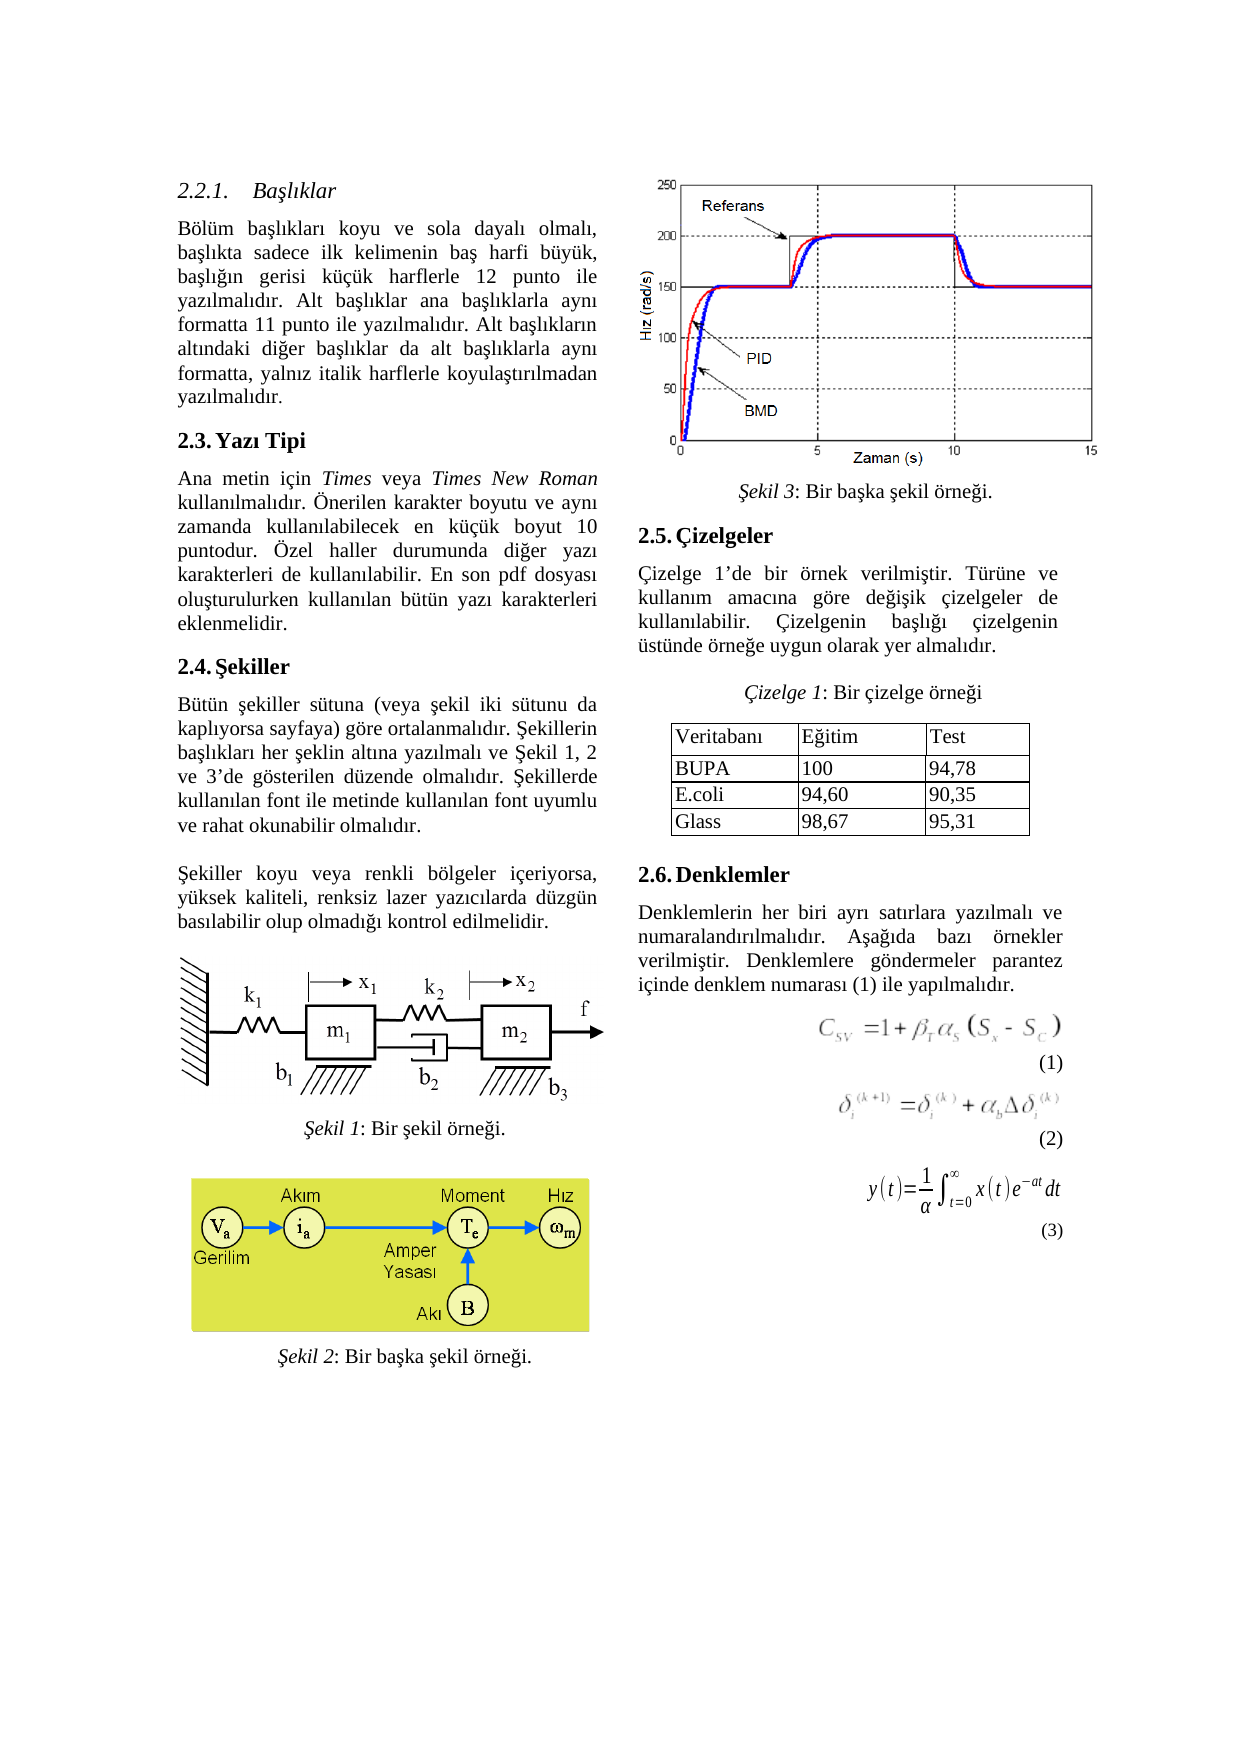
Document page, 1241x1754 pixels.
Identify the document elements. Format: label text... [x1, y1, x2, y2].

text Bütün şekiller sütuna (veya şekil iki sütunu da kaplıyorsa sayfaya) göre ortalanmalıdır. Şekillerin başlıkları her şeklin altına yazılmalı ve Şekil 1, 2 ve 3’de gösterilen düzende olmalıdır. Şekillerde kullanılan font ile metinde kullanılan font uyumlu ve rahat okunabilir olmalıdır. [177, 692, 598, 837]
table_cell 98,67 [799, 809, 925, 835]
text Denklemlerin her biri ayrı satırlara yazılmalı ve numaralandırılmalıdır. Aşağıda bazı örnekler verilmiştir. Denklemlere göndermeler parantez içinde denklem numarası (1) ile yapılmalıdır. [638, 899, 1063, 996]
table_cell E.coli [672, 783, 798, 808]
text Bölüm başlıkları koyu ve sola dayalı olmalı, başlıkta sadece ilk kelimenin baş harfi büyük, başlığın gerisi küçük harflerle 12 punto ile yazılmalıdır. Alt başlıklar ana başlıklarla aynı formatta 11 punto ile yazılmalıdır. Alt başlıkların altındaki diğer başlıklar da alt başlıklarla aynı formatta, yalnız italik harflerle koyulaştırılmadan yazılmalıdır. [177, 216, 598, 408]
text (2) [638, 1086, 1063, 1150]
table_cell 94,78 [926, 756, 1029, 781]
picture [637, 177, 1103, 467]
subtitle Başlıklar [177, 177, 598, 203]
table_cell BUPA [672, 756, 798, 781]
text Ana metin için Times veya Times New Roman kullanılmalıdır. Önerilen karakter boyutu ve aynı zamanda kullanılabilecek en küçük boyut 10 puntodur. Özel haller durumunda diğer yazı karakterleri de kullanılabilir. En son pdf dosyası oluşturulurken kullanılan bütün yazı karakterleri eklenmelidir. [177, 466, 598, 634]
picture [190, 1176, 590, 1332]
text Şekil 1: Bir şekil örneği. [207, 1116, 602, 1140]
text Şekiller koyu veya renkli bölgeler içeriyorsa, yüksek kaliteli, renksiz lazer yazıcılarda düzgün basılabilir olup olmadığı kontrol edilmelidir. [177, 861, 598, 933]
text Şekil 3: Bir başka şekil örneği. [668, 479, 1063, 503]
text Çizelge 1: Bir çizelge örneği [668, 680, 1058, 704]
table_header Veritabanı [672, 724, 798, 755]
text Şekil 2: Bir başka şekil örneği. [207, 1344, 602, 1368]
subtitle Denklemler [638, 861, 1058, 887]
text (3) [638, 1162, 1063, 1240]
table_cell 94,60 [799, 783, 925, 808]
subtitle Şekiller [177, 653, 598, 680]
table_cell 100 [799, 756, 925, 781]
picture [177, 956, 605, 1104]
text Çizelge 1’de bir örnek verilmiştir. Türüne ve kullanım amacına göre değişik çizelgeler de kullanılabilir. Çizelgenin başlığı çizelgenin üstünde örneğe uygun olarak yer almalıdır. [638, 561, 1058, 657]
table_header Eğitim [799, 724, 926, 755]
text (1) [638, 1008, 1063, 1074]
table_cell Glass [672, 809, 798, 835]
table_cell 95,31 [926, 809, 1029, 835]
subtitle Yazı Tipi [177, 427, 598, 454]
subtitle Çizelgeler [638, 522, 1058, 548]
table_header Test [927, 724, 1029, 755]
table_cell 90,35 [926, 783, 1029, 808]
